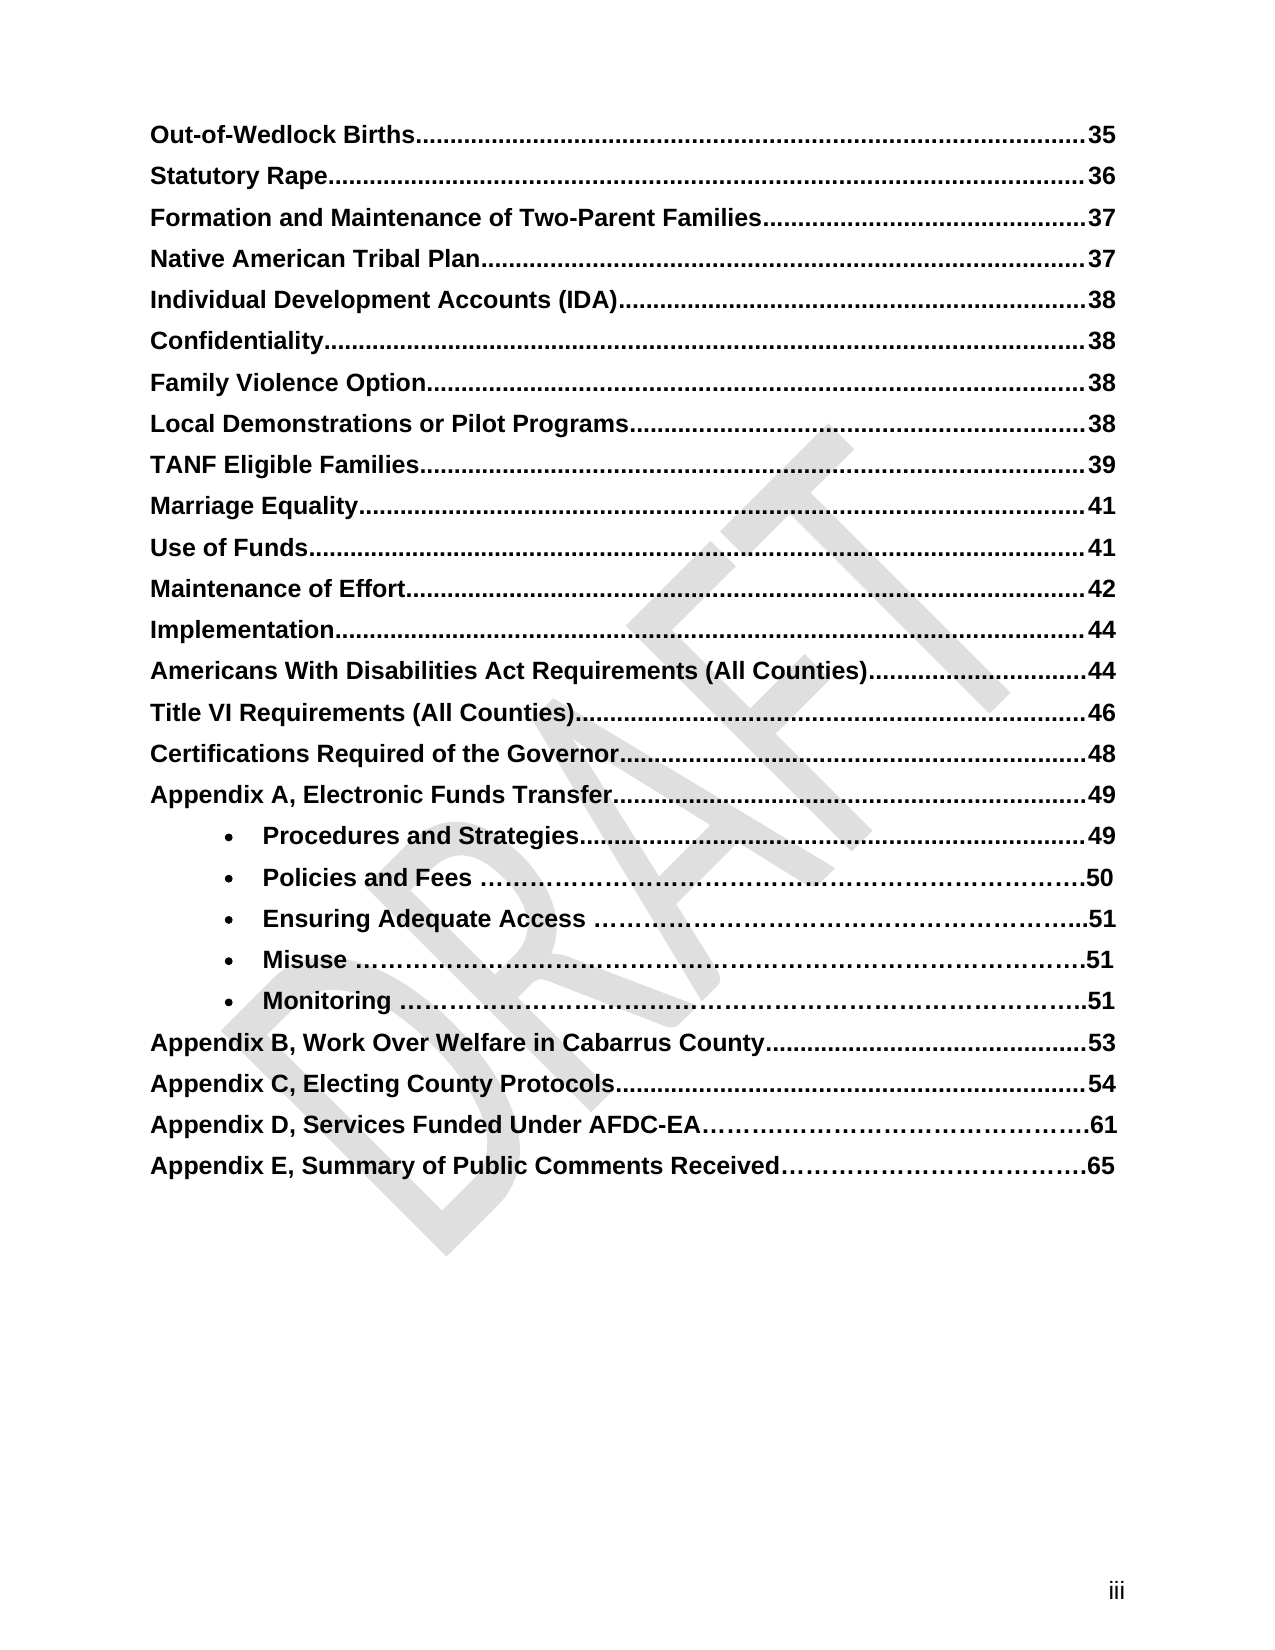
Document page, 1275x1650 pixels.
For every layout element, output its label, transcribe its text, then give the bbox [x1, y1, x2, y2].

text Certifications Required of the Governor 48 [150, 739, 1125, 767]
list Policies and Fees ……………………………………………………………….50 [225, 862, 1125, 891]
text Appendix A, Electronic Funds Transfer 49 [150, 780, 1125, 809]
list Procedures and Strategies 49 [225, 821, 1125, 850]
list Misuse …………………………………………………………………………….51 [225, 945, 1125, 974]
text Americans With Disabilities Act Requirements (All Counties) 44 [150, 656, 1125, 685]
list Ensuring Adequate Access …………………………………………………...51 [225, 904, 1125, 932]
text Use of Funds 41 [150, 532, 1125, 561]
text Appendix B, Work Over Welfare in Cabarrus County 53 [150, 1027, 1125, 1056]
text Confidentiality 38 [150, 326, 1125, 355]
text Local Demonstrations or Pilot Programs 38 [150, 409, 1125, 437]
text Statutory Rape 36 [150, 161, 1125, 190]
text Individual Development Accounts (IDA) 38 [150, 285, 1125, 314]
text Formation and Maintenance of Two-Parent Families 37 [150, 202, 1125, 231]
text Implementation 44 [150, 615, 1125, 644]
text Native American Tribal Plan 37 [150, 244, 1125, 272]
text Appendix E, Summary of Public Comments Received……………………………….65 [150, 1151, 1125, 1180]
text Appendix C, Electing County Protocols 54 [150, 1069, 1125, 1097]
text Marriage Equality 41 [150, 491, 1125, 520]
text Title VI Requirements (All Counties) 46 [150, 697, 1125, 726]
list Monitoring ………………………………………………………………………..51 [225, 986, 1125, 1015]
text TANF Eligible Families 39 [150, 450, 1125, 479]
text Out-of-Wedlock Births 35 [150, 120, 1125, 149]
text Maintenance of Effort 42 [150, 574, 1125, 602]
text Family Violence Option 38 [150, 367, 1125, 396]
text Appendix D, Services Funded Under AFDC-EA……….……………………………….61 [150, 1110, 1125, 1139]
